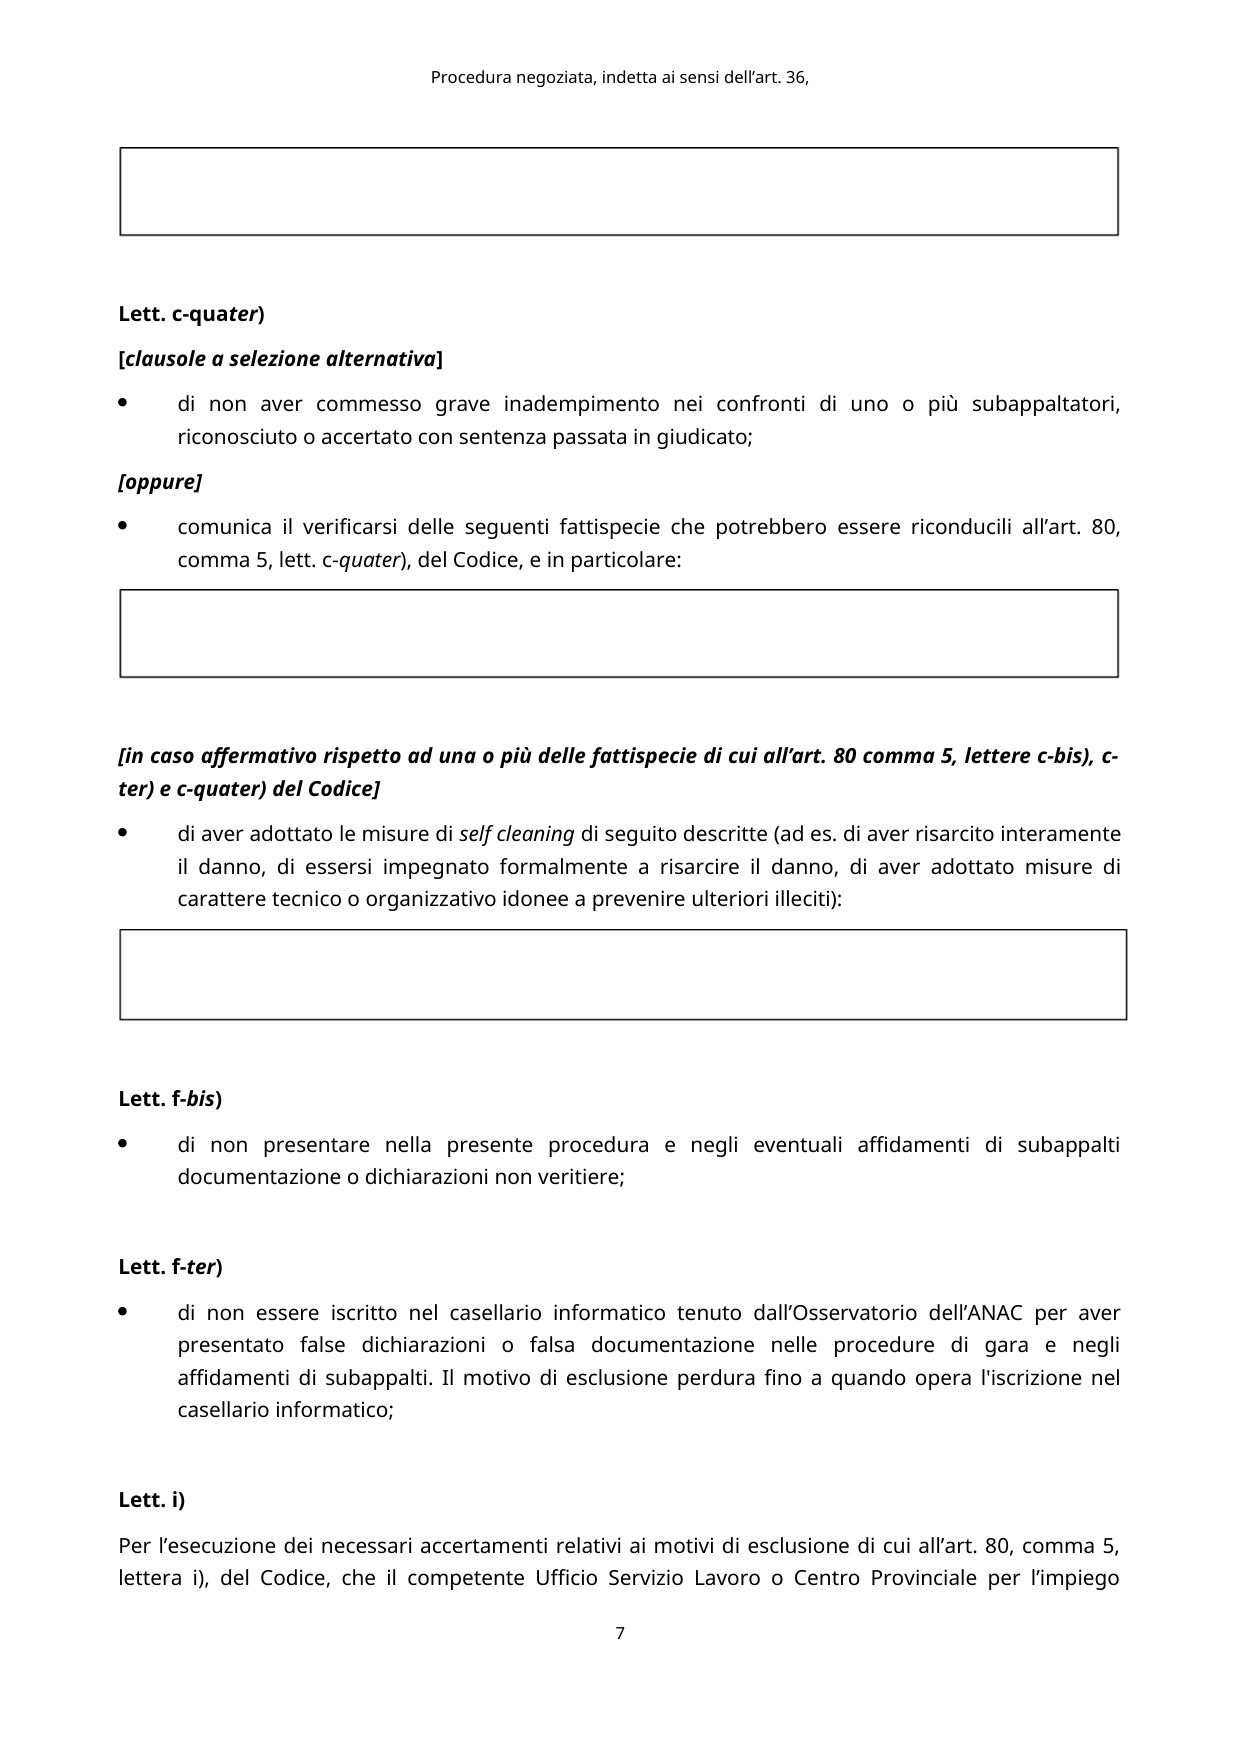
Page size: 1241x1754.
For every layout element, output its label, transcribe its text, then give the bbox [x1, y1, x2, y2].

list di non essere iscritto nel casellario informatico tenuto dall’Osservatorio dell’ANAC per aver presentato false dichiarazioni o falsa documentazione nelle procedure di gara e negli affidamenti di subappalti. Il motivo di esclusione perdura fino a quando opera l'iscrizione nel casellario informatico; [118, 1298, 1122, 1424]
text Lett. c-quater) [118, 299, 1122, 327]
list di aver adottato le misure di self cleaning di seguito descritte (ad es. di aver risarcito interamente il danno, di essersi impegnato formalmente a risarcire il danno, di aver adottato misure di carattere tecnico o organizzativo idonee a prevenire ulteriori illeciti): [118, 819, 1122, 913]
text Lett. f-bis) [118, 1084, 1122, 1113]
text Lett. i) [118, 1486, 1122, 1514]
list [in caso affermativo rispetto ad una o più delle fattispecie di cui all’art. 80 comma 5, lettere c-bis), c-ter) e c-quater) del Codice] [118, 742, 1122, 803]
list di non aver commesso grave inadempimento nei confronti di uno o più subappaltatori, riconosciuto o accertato con sentenza passata in giudicato; [118, 389, 1122, 450]
picture [118, 929, 1131, 1024]
picture [118, 589, 1123, 680]
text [118, 1531, 1122, 1592]
text Lett. f-ter) [118, 1252, 1122, 1281]
text [clausole a selezione alternativa] [118, 344, 1122, 373]
list comunica il verificarsi delle seguenti fattispecie che potrebbero essere riconducili all’art. 80, comma 5, lett. c-quater), del Codice, e in particolare: [118, 512, 1122, 573]
list di non presentare nella presente procedura e negli eventuali affidamenti di subappalti documentazione o dichiarazioni non veritiere; [118, 1130, 1122, 1191]
text [oppure] [118, 467, 1122, 495]
picture [118, 147, 1123, 238]
